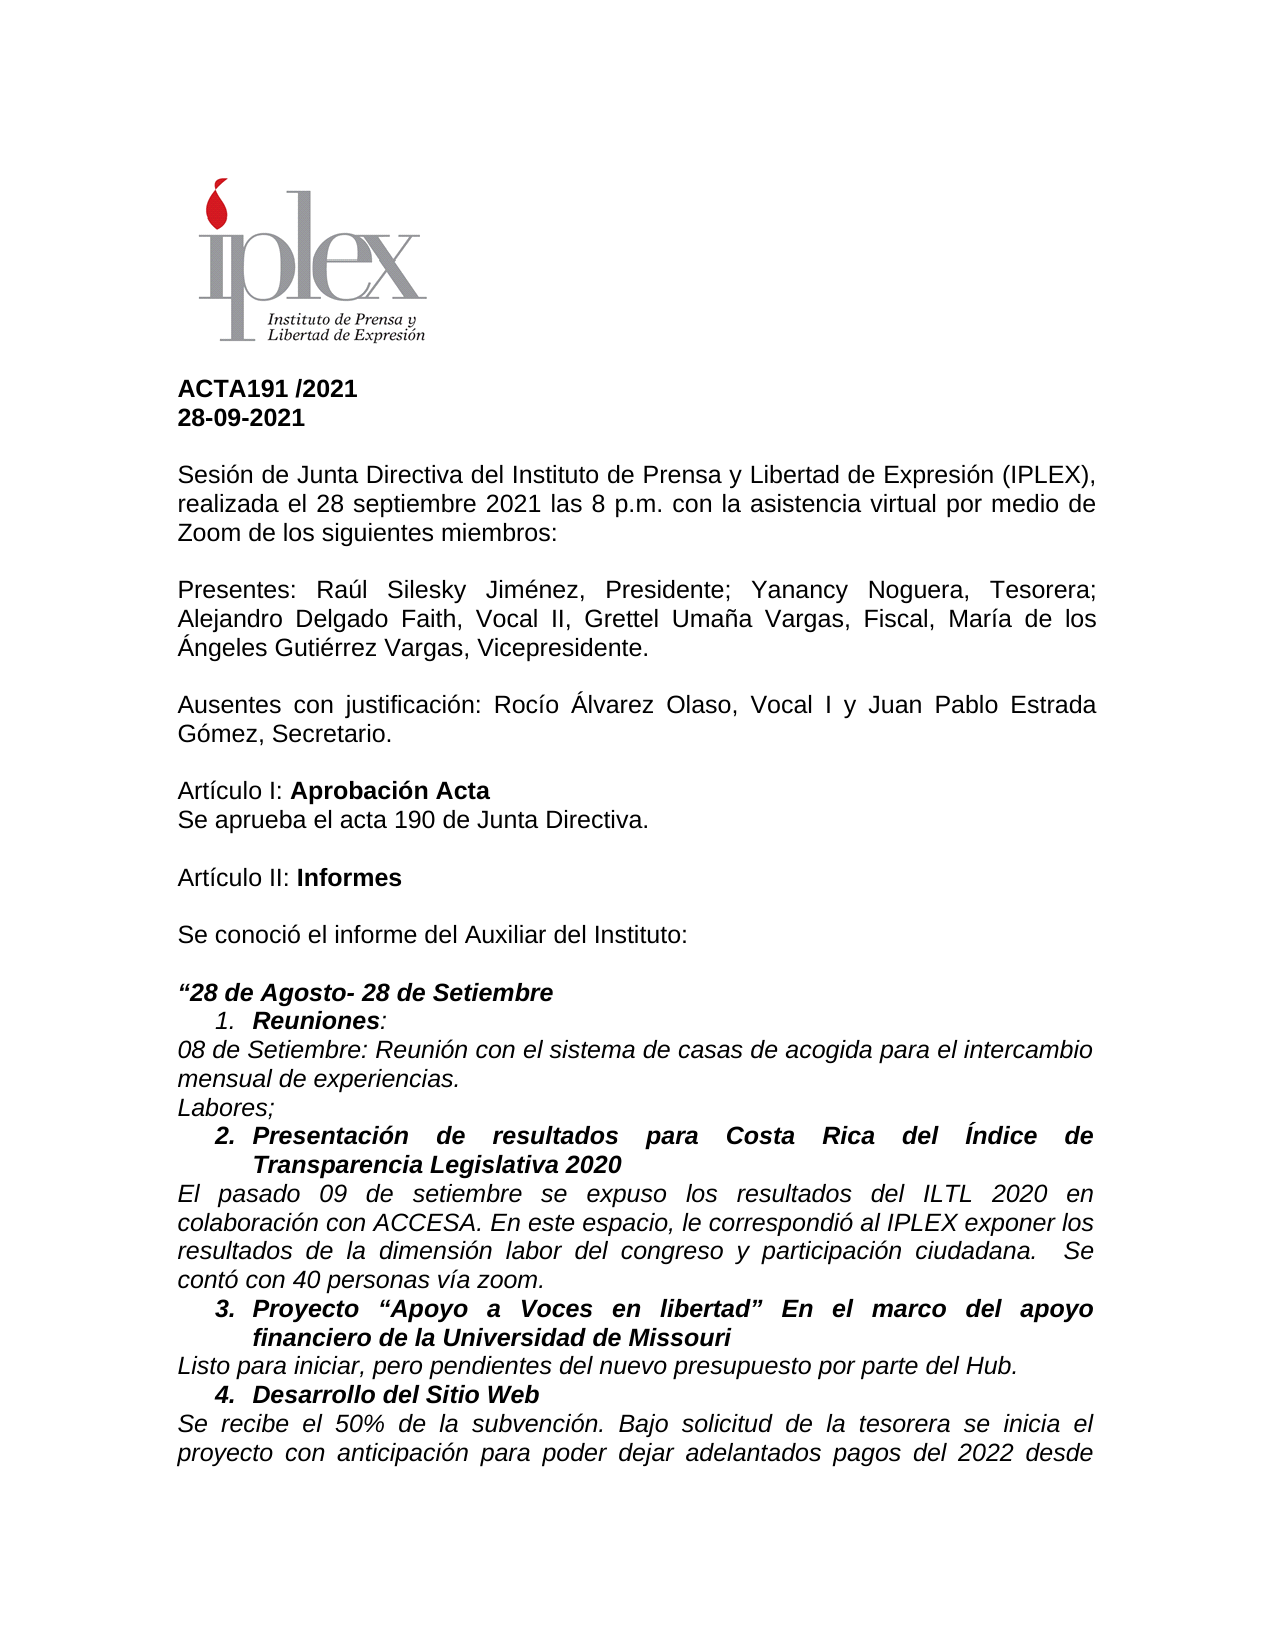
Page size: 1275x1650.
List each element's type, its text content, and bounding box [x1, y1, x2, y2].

text El pasado 09 de setiembre se expuso los resultados del ILTL 2020 en colaboración con ACCESA. En este espacio, le correspondió al IPLEX exponer los resultados de la dimensión labor del congreso y participación ciudadana. Se contó con 40 personas vía zoom. [546, 1179, 1098, 1294]
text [177, 1409, 1098, 1466]
text Presentes: Raúl Silesky Jiménez, Presidente; Yanancy Noguera, Tesorera; Alejandro Delgado Faith, Vocal II, Grettel Umaña Vargas, Fiscal, María de los Ángeles Gutiérrez Vargas, Vicepresidente. [177, 575, 1098, 661]
text Artículo II: Informes [177, 863, 1098, 891]
list Proyecto “Apoyo a Voces en libertad” En el marco del apoyo financiero de la Universidad de Missouri [215, 1294, 1098, 1351]
text Se conoció el informe del Auxiliar del Instituto: [177, 920, 1098, 949]
list Presentación de resultados para Costa Rica del Índice de Transparencia Legislativa 2020 [622, 1121, 1098, 1179]
text Se aprueba el acta 190 de Junta Directiva. [177, 805, 1098, 834]
text 08 de Setiembre: Reunión con el sistema de casas de acogida para el intercambio mensual de experiencias. [177, 1035, 1098, 1093]
list Desarrollo del Sitio Web [215, 1380, 1098, 1409]
picture [177, 176, 448, 346]
text 28-09-2021 [177, 403, 1098, 431]
text ACTA191 /2021 [177, 374, 1098, 403]
text Labores; [177, 1093, 1098, 1121]
list Reuniones: [215, 1006, 1098, 1035]
text Artículo I: Aprobación Acta [177, 776, 1098, 805]
text Listo para iniciar, pero pendientes del nuevo presupuesto por parte del Hub. [177, 1351, 1098, 1380]
text “28 de Agosto- 28 de Setiembre [177, 978, 1098, 1006]
text Sesión de Junta Directiva del Instituto de Prensa y Libertad de Expresión (IPLEX), realizada el 28 septiembre 2021 las 8 p.m. con la asistencia virtual por medio de Zoom de los siguientes miembros: [177, 460, 1098, 546]
text Ausentes con justificación: Rocío Álvarez Olaso, Vocal I y Juan Pablo Estrada Gómez, Secretario. [177, 690, 1098, 748]
